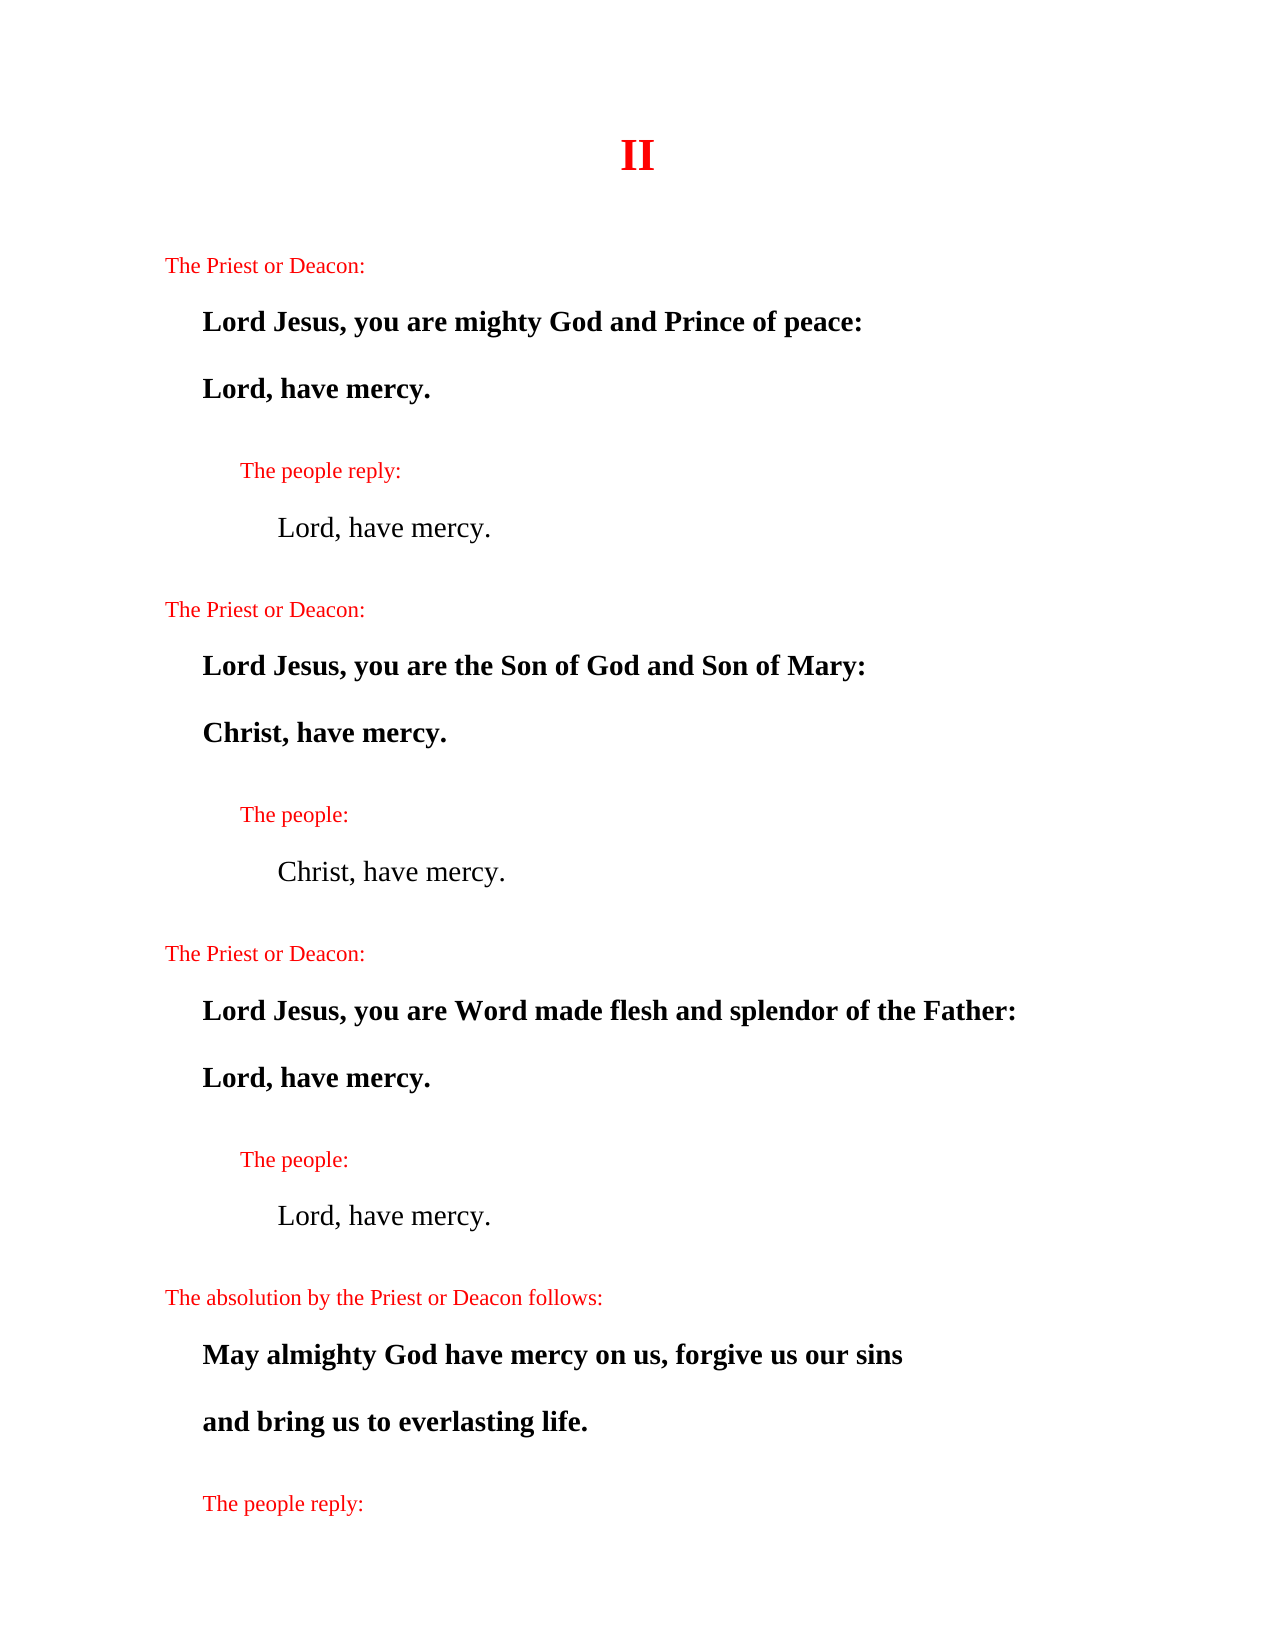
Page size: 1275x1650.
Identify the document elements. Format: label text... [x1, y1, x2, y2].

text Lord, have mercy. [277, 510, 1185, 543]
text The people reply: [202, 1490, 1185, 1516]
text Christ, have mercy. [202, 716, 1185, 749]
text The Priest or Deacon: [165, 940, 1185, 966]
text The people: [240, 1146, 1185, 1172]
text May almighty God have mercy on us, forgive us our sins [202, 1337, 1185, 1370]
text Lord, have mercy. [202, 371, 1185, 405]
text The absolution by the Priest or Deacon follows: [165, 1284, 1185, 1311]
text Lord, have mercy. [277, 1198, 1185, 1232]
text The Priest or Deacon: [165, 252, 1185, 278]
text The people reply: [240, 457, 1185, 484]
text The people: [240, 801, 1185, 828]
text Lord Jesus, you are Word made flesh and splendor of the Father: [202, 993, 1185, 1026]
text Lord Jesus, you are mighty God and Prince of peace: [202, 304, 1185, 338]
text Lord, have mercy. [202, 1060, 1185, 1093]
text II [90, 127, 1185, 180]
text The Priest or Deacon: [165, 596, 1185, 622]
text Lord Jesus, you are the Son of God and Son of Mary: [202, 648, 1185, 682]
text Christ, have mercy. [277, 854, 1185, 888]
text and bring us to everlasting life. [202, 1404, 1185, 1437]
